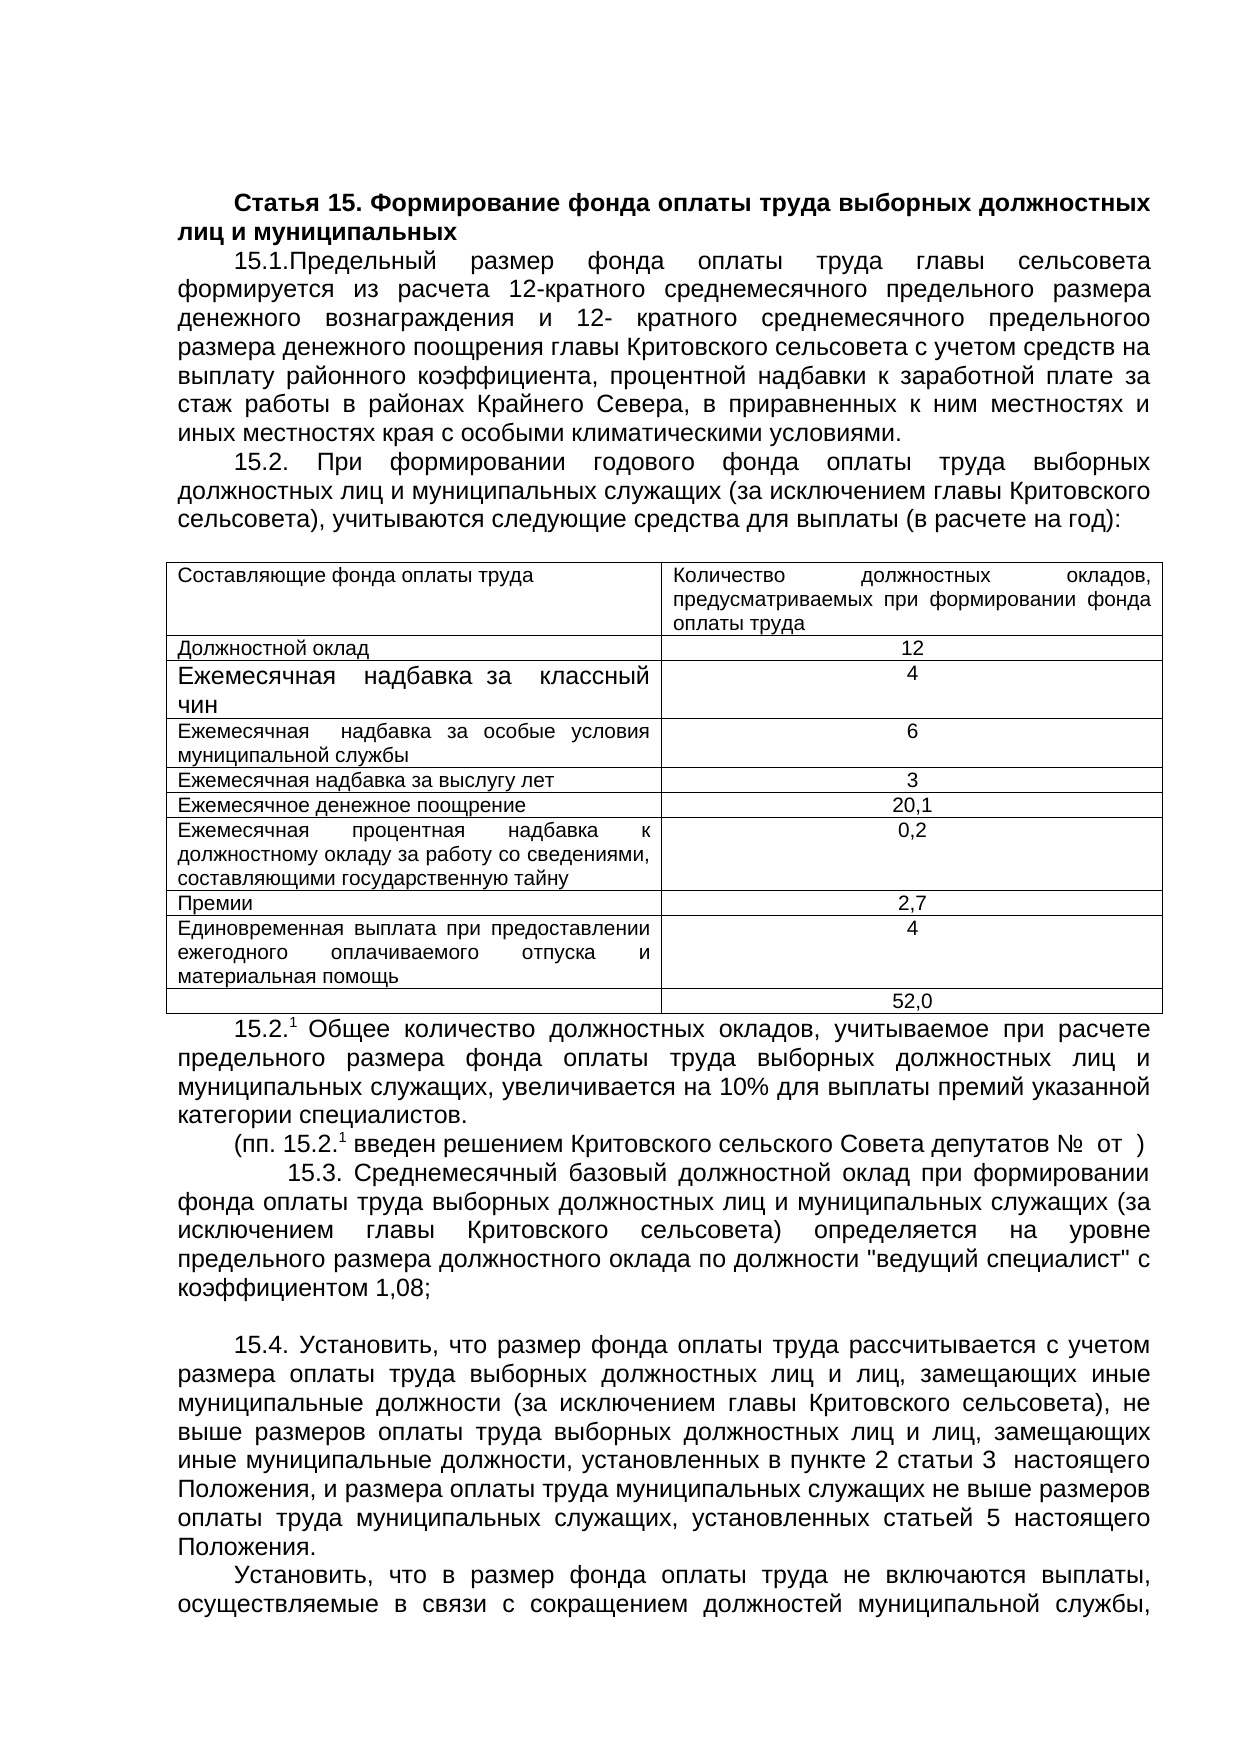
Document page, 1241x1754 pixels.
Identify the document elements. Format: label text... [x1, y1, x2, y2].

table_cell 52,0 [662, 989, 1162, 1013]
table_header Количество должностных окладов, предусматриваемых при формировании фонда оплаты труда [662, 563, 1162, 635]
table_cell Ежемесячная процентная надбавка к должностному окладу за работу со сведениями, составляющими государственную тайну [167, 818, 661, 890]
table_cell Премии [167, 891, 661, 915]
table_cell [167, 989, 661, 1013]
table_cell Ежемесячное денежное поощрение [167, 793, 661, 817]
text 15.1.Предельный размер фонда оплаты труда главы сельсовета формируется из расчета 12-кратного среднемесячного предельного размера денежного вознаграждения и 12- кратного среднемесячного предельногоо размера денежного поощрения главы Критовского сельсовета с учетом средств на выплату районного коэффициента, процентной надбавки к заработной плате за стаж работы в районах Крайнего Севера, в приравненных к ним местностях и иных местностях края с особыми климатическими условиями. [177, 246, 1152, 447]
table_cell 3 [662, 768, 1162, 792]
table_cell 20,1 [662, 793, 1162, 817]
table_cell 2,7 [662, 891, 1162, 915]
table_cell Ежемесячная надбавка за классный чин [167, 661, 661, 718]
table_header Составляющие фонда оплаты труда [167, 563, 661, 635]
text 15.2.1 Общее количество должностных окладов, учитываемое при расчете предельного размера фонда оплаты труда выборных должностных лиц и муниципальных служащих, увеличивается на 10% для выплаты премий указанной категории специалистов. [177, 1014, 1152, 1129]
table_cell Должностной оклад [167, 636, 661, 660]
text (пп. 15.2.1 введен решением Критовского сельского Совета депутатов № от ) [177, 1129, 1152, 1158]
text 15.4. Установить, что размер фонда оплаты труда рассчитывается с учетом размера оплаты труда выборных должностных лиц и лиц, замещающих иные муниципальные должности (за исключением главы Критовского сельсовета), не выше размеров оплаты труда выборных должностных лиц и лиц, замещающих иные муниципальные должности, установленных в пункте 2 статьи 3 настоящего Положения, и размера оплаты труда муниципальных служащих не выше размеров оплаты труда муниципальных служащих, установленных статьей 5 настоящего Положения. [177, 1330, 1152, 1560]
table_cell 4 [662, 916, 1162, 988]
table_cell 6 [662, 719, 1162, 767]
table_cell Ежемесячная надбавка за выслугу лет [167, 768, 661, 792]
table_cell 12 [662, 636, 1162, 660]
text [177, 1560, 1152, 1618]
table_cell Ежемесячная надбавка за особые условия муниципальной службы [167, 719, 661, 767]
table_cell 4 [662, 661, 1162, 718]
text 15.3. Среднемесячный базовый должностной оклад при формировании фонда оплаты труда выборных должностных лиц и муниципальных служащих (за исключением главы Критовского сельсовета) определяется на уровне предельного размера должностного оклада по должности "ведущий специалист" с коэффициентом 1,08; [177, 1158, 1152, 1302]
text Статья 15. Формирование фонда оплаты труда выборных должностных лиц и муниципальных [177, 188, 1152, 246]
table_cell Единовременная выплата при предоставлении ежегодного оплачиваемого отпуска и материальная помощь [167, 916, 661, 988]
text 15.2. При формировании годового фонда оплаты труда выборных должностных лиц и муниципальных служащих (за исключением главы Критовского сельсовета), учитываются следующие средства для выплаты (в расчете на год): [177, 447, 1152, 533]
table_cell 0,2 [662, 818, 1162, 890]
